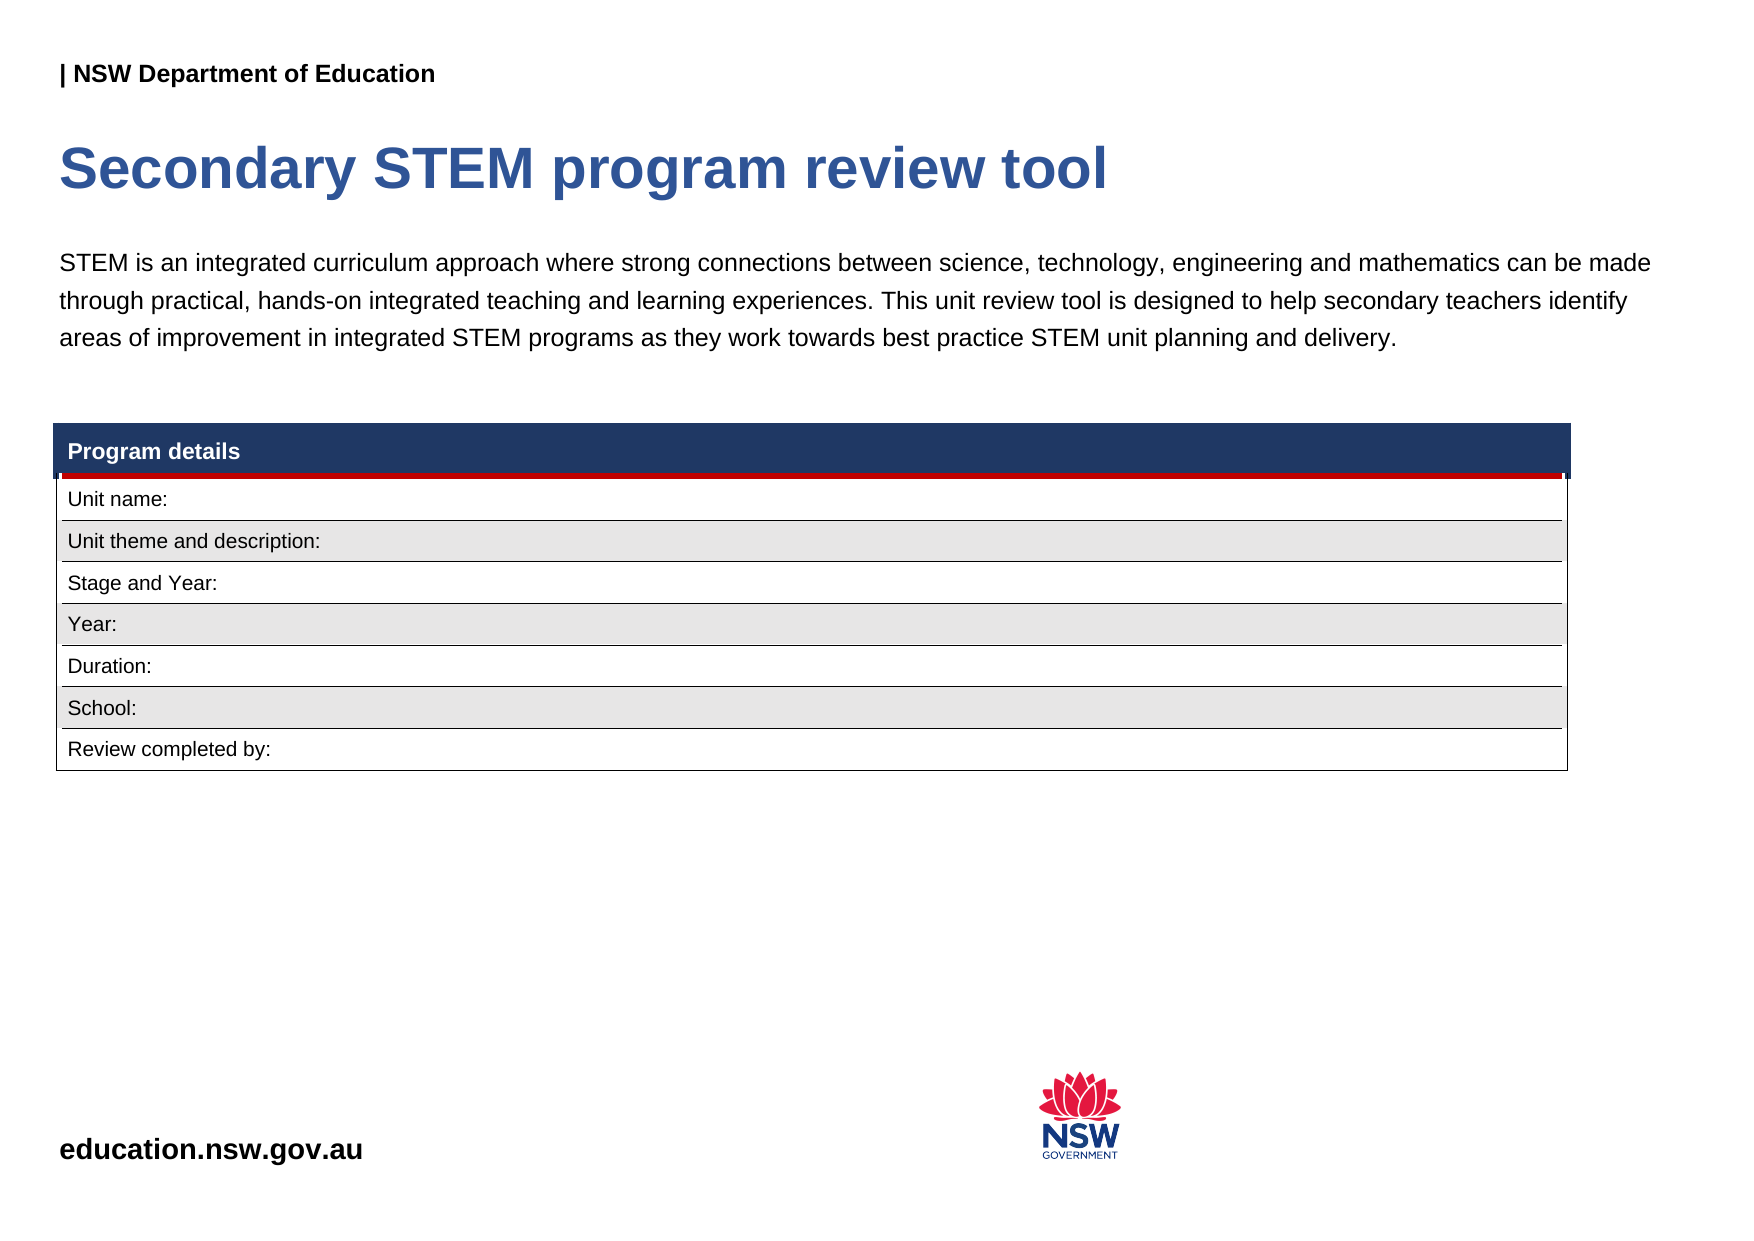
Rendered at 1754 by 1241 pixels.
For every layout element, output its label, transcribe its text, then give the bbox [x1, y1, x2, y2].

table_header Program details [59, 429, 1565, 473]
table_cell Stage and Year: [57, 561, 1567, 603]
table_cell Unit theme and description: [57, 520, 1567, 561]
title Secondary STEM program review tool [59, 134, 1653, 201]
table_cell Unit name: [57, 473, 1567, 519]
table_cell Year: [57, 603, 1567, 644]
table_cell School: [57, 686, 1567, 728]
table_cell Duration: [57, 645, 1567, 686]
table_cell Review completed by: [57, 728, 1567, 769]
picture [1038, 1070, 1122, 1159]
text STEM is an integrated curriculum approach where strong connections between science, technology, engineering and mathematics can be made through practical, hands-on integrated teaching and learning experiences. This unit review tool is designed to help secondary teachers identify areas of improvement in integrated STEM programs as they work towards best practice STEM unit planning and delivery. [59, 248, 1653, 352]
